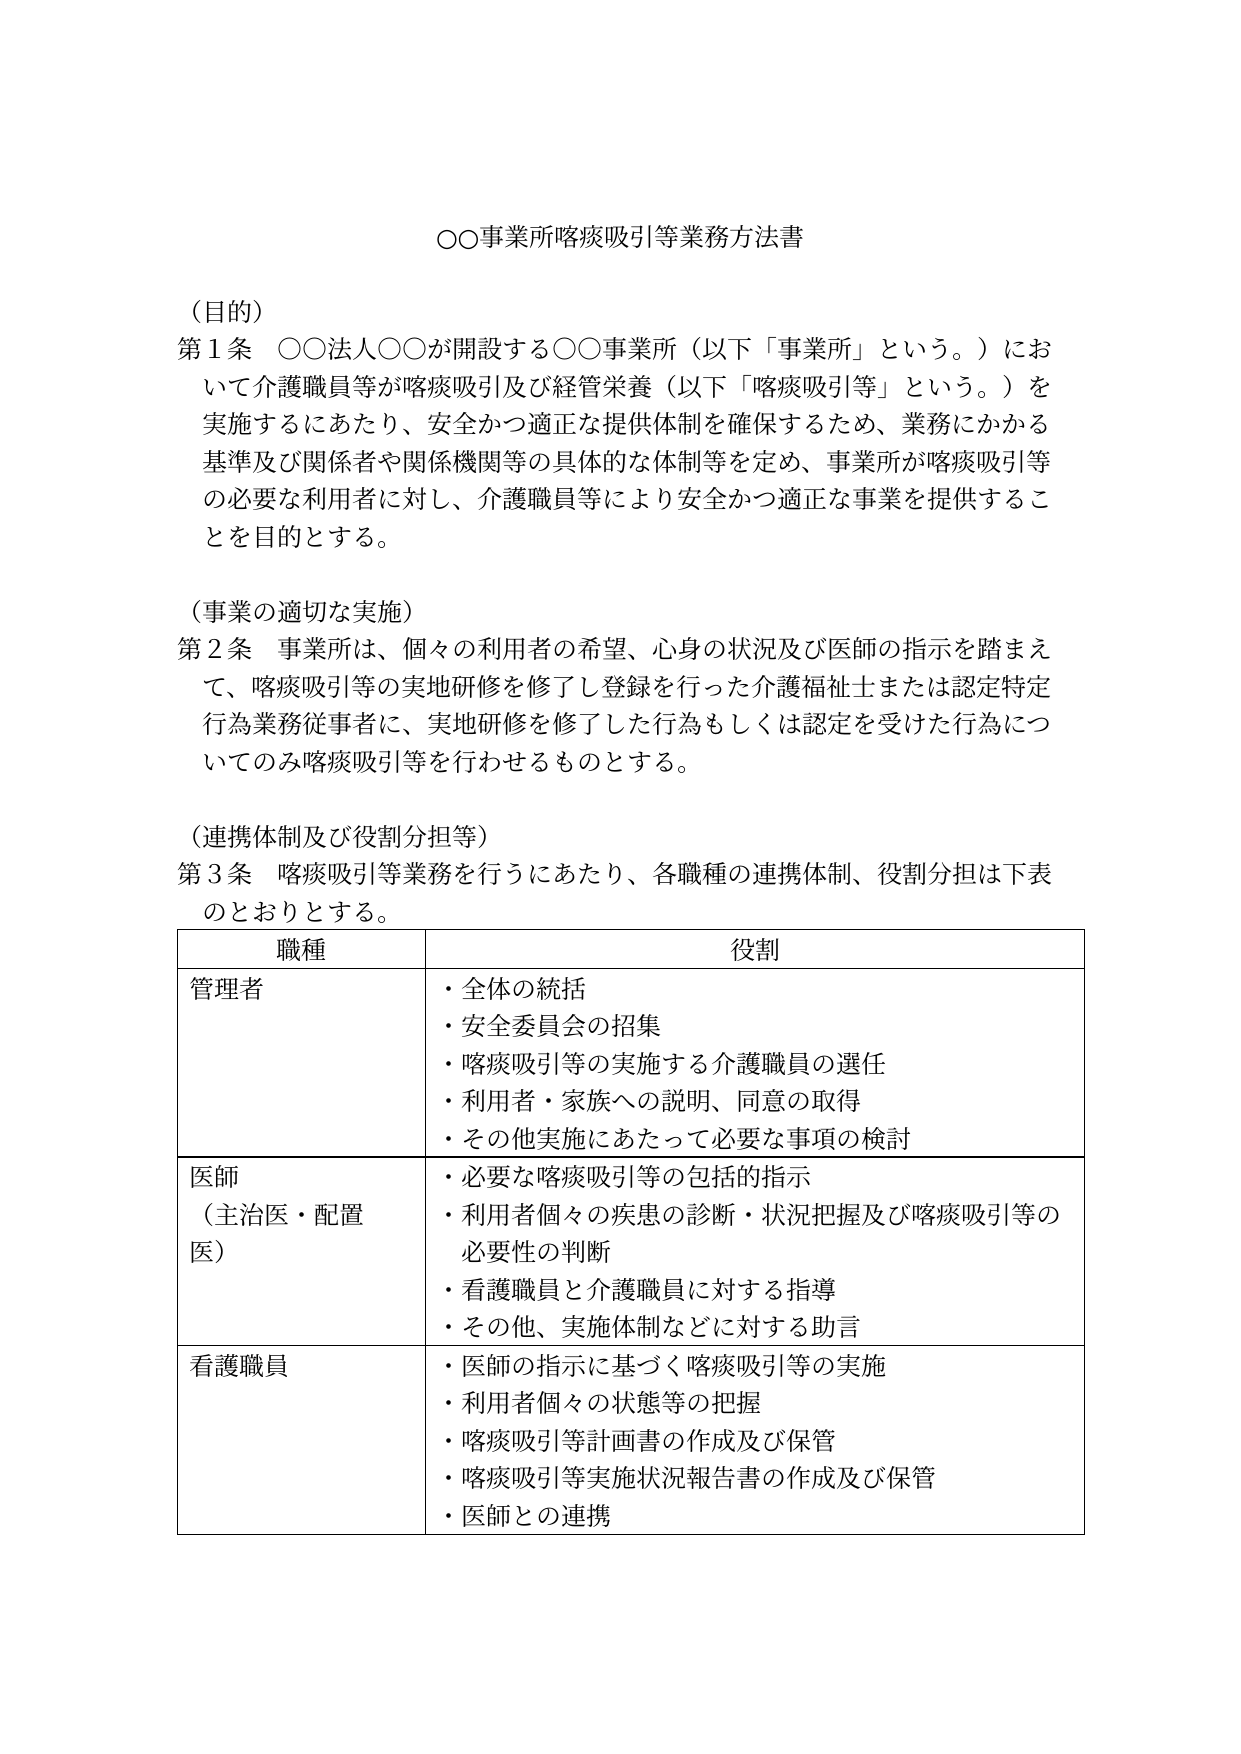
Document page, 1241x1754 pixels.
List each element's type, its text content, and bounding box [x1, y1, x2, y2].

table_cell 管理者 [178, 969, 425, 1156]
text （目的） [177, 292, 1063, 329]
table_cell 看護職員 [178, 1346, 425, 1533]
table_cell 医師 （主治医・配置医） [178, 1158, 425, 1345]
text ○○事業所喀痰吸引等業務方法書 [177, 217, 1063, 254]
table_header 役割 [426, 930, 1084, 968]
table_cell ・必要な喀痰吸引等の包括的指示 ・利用者個々の疾患の診断・状況把握及び喀痰吸引等の必要性の判断 ・看護職員と介護職員に対する指導 ・その他、実施体制などに対する助言 [426, 1158, 1084, 1345]
text 第３条 喀痰吸引等業務を行うにあたり、各職種の連携体制、役割分担は下表のとおりとする。 [177, 854, 1063, 929]
text （事業の適切な実施） [177, 592, 1063, 629]
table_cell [426, 1346, 1084, 1533]
text 第１条 ○○法人○○が開設する○○事業所（以下「事業所」という。）において介護職員等が喀痰吸引及び経管栄養（以下「喀痰吸引等」という。）を実施するにあたり、安全かつ適正な提供体制を確保するため、業務にかかる基準及び関係者や関係機関等の具体的な体制等を定め、事業所が喀痰吸引等の必要な利用者に対し、介護職員等により安全かつ適正な事業を提供することを目的とする。 [177, 329, 1063, 554]
table_header 職種 [178, 930, 425, 968]
table_cell ・全体の統括 ・安全委員会の招集 ・喀痰吸引等の実施する介護職員の選任 ・利用者・家族への説明、同意の取得 ・その他実施にあたって必要な事項の検討 [426, 969, 1084, 1156]
text 第２条 事業所は、個々の利用者の希望、心身の状況及び医師の指示を踏まえて、喀痰吸引等の実地研修を修了し登録を行った介護福祉士または認定特定行為業務従事者に、実地研修を修了した行為もしくは認定を受けた行為についてのみ喀痰吸引等を行わせるものとする。 [177, 629, 1063, 779]
text （連携体制及び役割分担等） [177, 817, 1063, 854]
